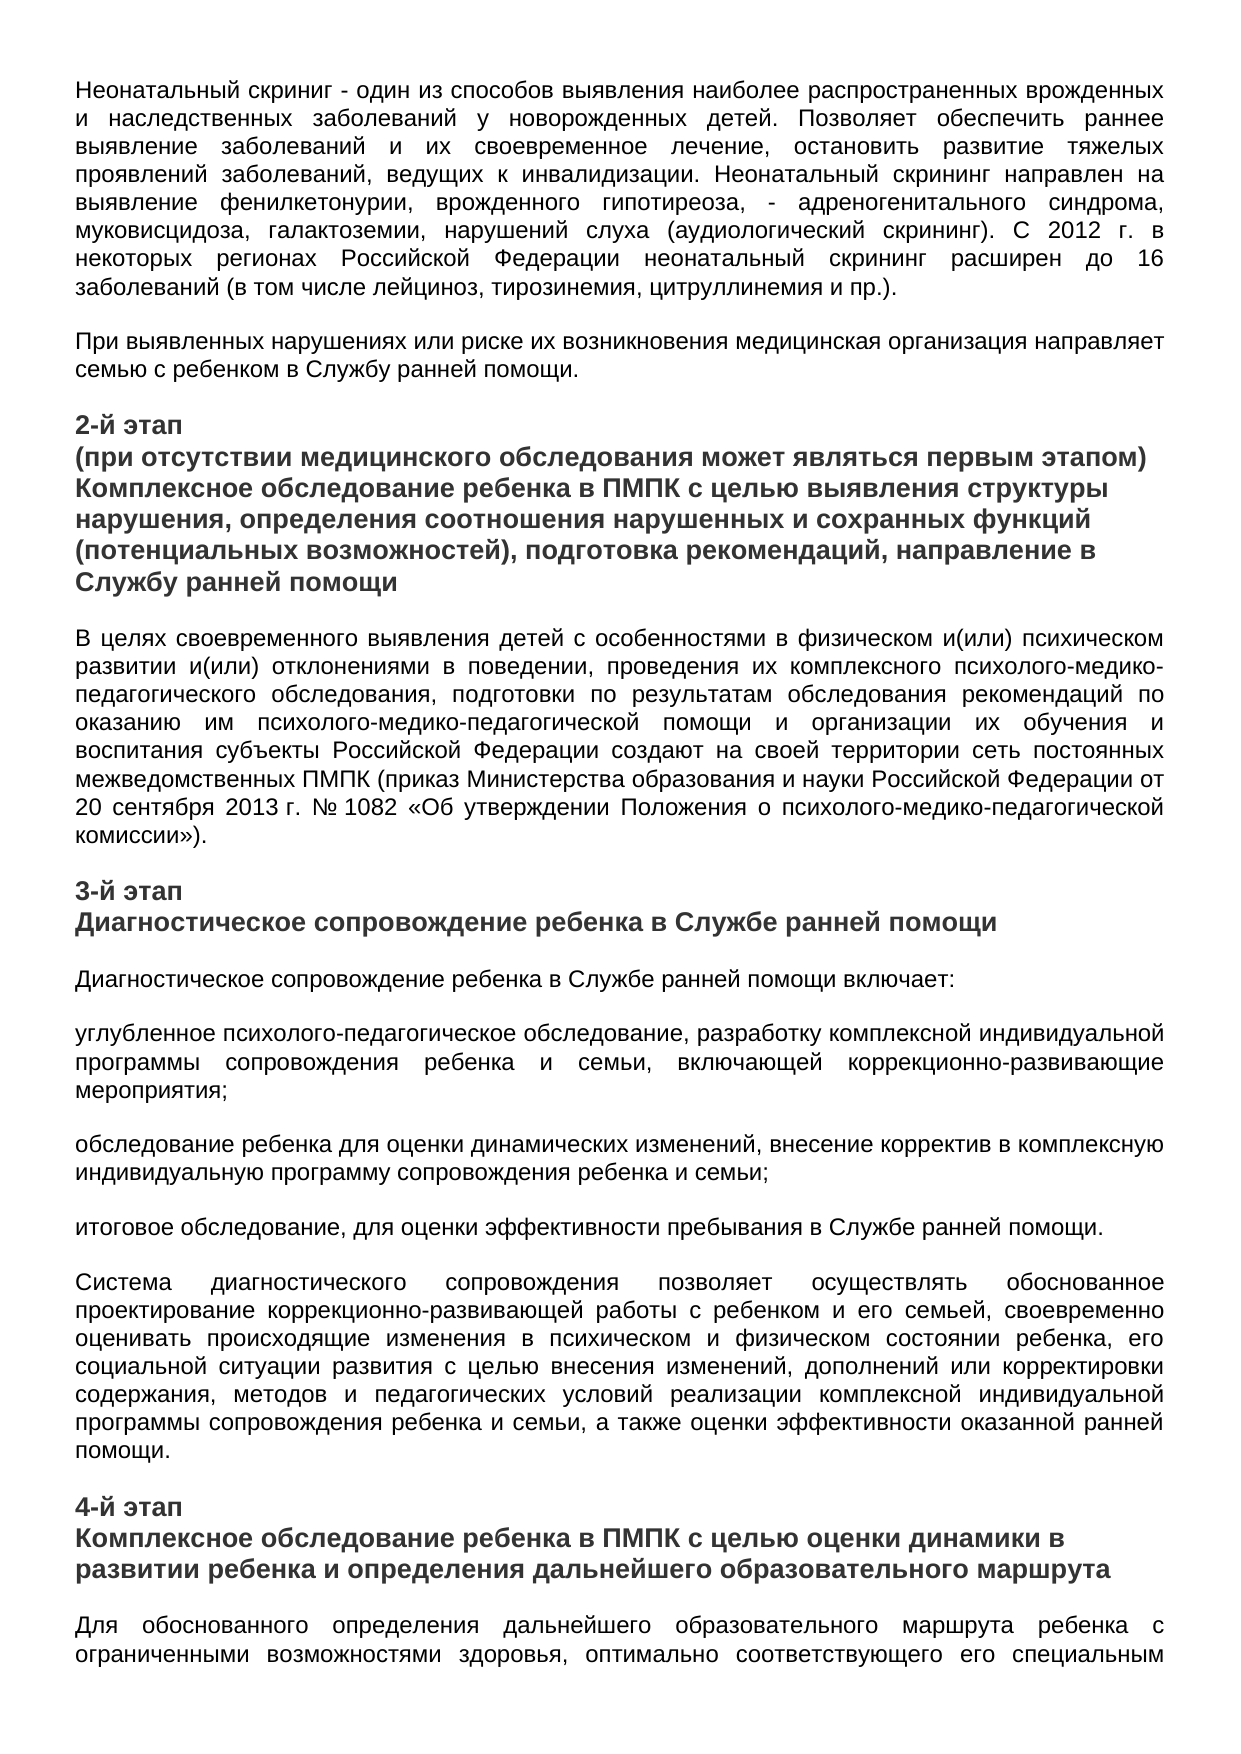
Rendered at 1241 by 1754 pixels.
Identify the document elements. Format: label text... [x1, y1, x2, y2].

text 2-й этап (при отсутствии медицинского обследования может являться первым этапом) Комплексное обследование ребенка в ПМПК с целью выявления структуры нарушения, определения соотношения нарушенных и сохранных функций (потенциальных возможностей), подготовка рекомендаций, направление в Службу ранней помощи [75, 409, 1165, 597]
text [75, 1611, 1165, 1667]
text углубленное психолого-педагогическое обследование, разработку комплексной индивидуальной программы сопровождения ребенка и семьи, включающей коррекционно-развивающие мероприятия; [75, 1019, 1165, 1103]
text 4-й этап Комплексное обследование ребенка в ПМПК с целью оценки динамики в развитии ребенка и определения дальнейшего образовательного маршрута [75, 1491, 1165, 1584]
text Диагностическое сопровождение ребенка в Службе ранней помощи включает: [75, 964, 1165, 992]
text Система диагностического сопровождения позволяет осуществлять обоснованное проектирование коррекционно-развивающей работы с ребенком и его семьей, своевременно оценивать происходящие изменения в психическом и физическом состоянии ребенка, его социальной ситуации развития с целью внесения изменений, дополнений или корректировки содержания, методов и педагогических условий реализации комплексной индивидуальной программы сопровождения ребенка и семьи, а также оценки эффективности оказанной ранней помощи. [75, 1267, 1165, 1464]
text Неонатальный скриниг - один из способов выявления наиболее распространенных врожденных и наследственных заболеваний у новорожденных детей. Позволяет обеспечить раннее выявление заболеваний и их своевременное лечение, остановить развитие тяжелых проявлений заболеваний, ведущих к инвалидизации. Неонатальный скрининг направлен на выявление фенилкетонурии, врожденного гипотиреоза, - адреногенитального синдрома, муковисцидоза, галактоземии, нарушений слуха (аудиологический скрининг). С 2012 г. в некоторых регионах Российской Федерации неонатальный скрининг расширен до 16 заболеваний (в том числе лейциноз, тирозинемия, цитруллинемия и пр.). [75, 75, 1165, 300]
text При выявленных нарушениях или риске их возникновения медицинская организация направляет семью с ребенком в Службу ранней помощи. [75, 327, 1165, 383]
text В целях своевременного выявления детей с особенностями в физическом и(или) психическом развитии и(или) отклонениями в поведении, проведения их комплексного психолого-медико-педагогического обследования, подготовки по результатам обследования рекомендаций по оказанию им психолого-медико-педагогической помощи и организации их обучения и воспитания субъекты Российской Федерации создают на своей территории сеть постоянных межведомственных ПМПК (приказ Министерства образования и науки Российской Федерации от 20 сентября 2013 г. № 1082 «Об утверждении Положения о психолого-медико-педагогической комиссии»). [75, 623, 1165, 848]
text итоговое обследование, для оценки эффективности пребывания в Службе ранней помощи. [75, 1212, 1165, 1241]
text обследование ребенка для оценки динамических изменений, внесение корректив в комплексную индивидуальную программу сопровождения ребенка и семьи; [75, 1130, 1165, 1186]
text 3-й этап Диагностическое сопровождение ребенка в Службе ранней помощи [75, 875, 1165, 937]
